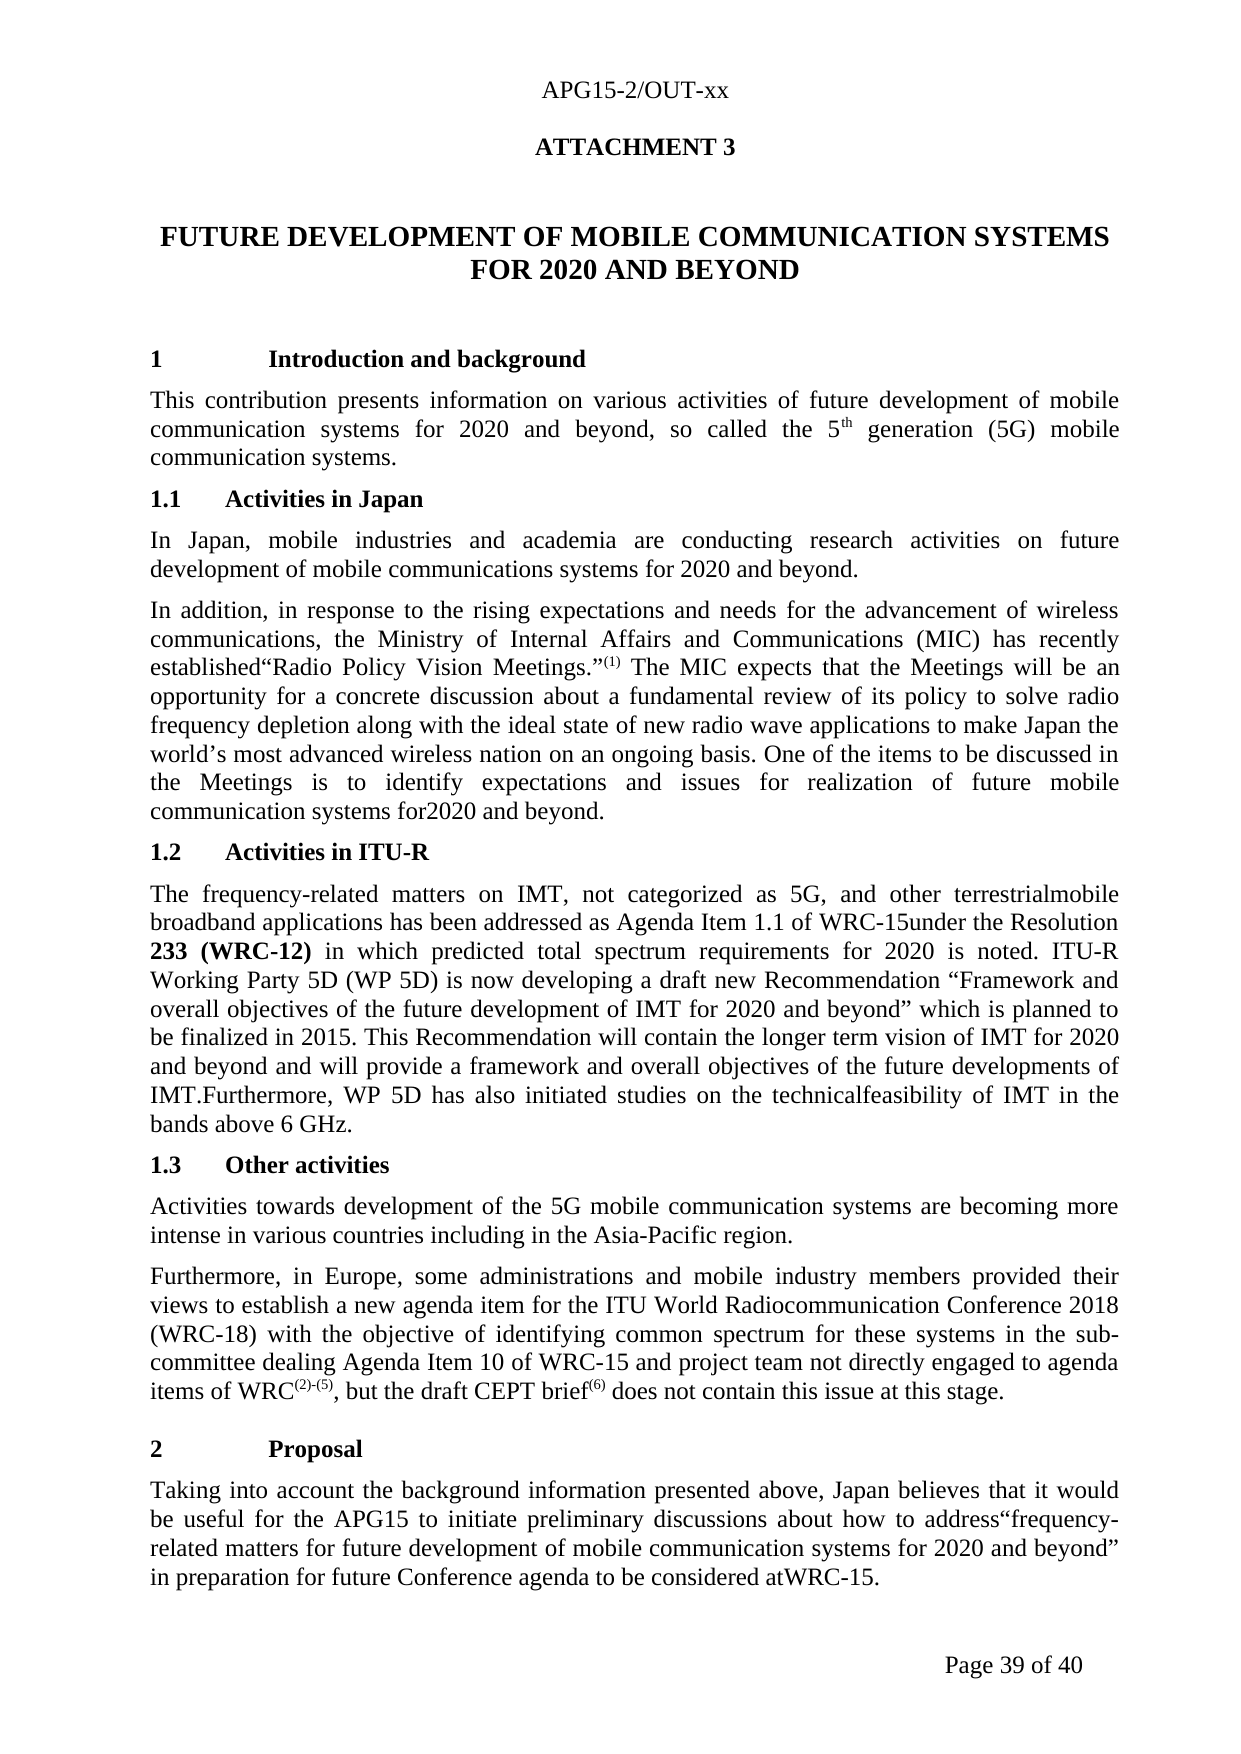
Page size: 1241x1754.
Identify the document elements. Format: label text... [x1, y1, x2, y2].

subtitle 1 Introduction and background [150, 344, 1120, 372]
subtitle 2 Proposal [150, 1434, 1120, 1463]
text Taking into account the background information presented above, Japan believes that it would be useful for the APG15 to initiate preliminary discussions about how to address“frequency-related matters for future development of mobile communication systems for 2020 and beyond” in preparation for future Conference agenda to be considered atWRC-15. [150, 1475, 1120, 1590]
subtitle 1.2 Activities in ITU-R [150, 837, 1120, 866]
text Furthermore, in Europe, some administrations and mobile industry members provided their views to establish a new agenda item for the ITU World Radiocommunication Conference 2018 (WRC-18) with the objective of identifying common spectrum for these systems in the sub-committee dealing Agenda Item 10 of WRC-15 and project team not directly engaged to agenda items of WRC(2)-(5), but the draft CEPT brief(6) does not contain this issue at this stage. [150, 1261, 1120, 1405]
subtitle 1.1 Activities in Japan [150, 484, 1120, 512]
text In Japan, mobile industries and academia are conducting research activities on future development of mobile communications systems for 2020 and beyond. [150, 525, 1120, 582]
text This contribution presents information on various activities of future development of mobile communication systems for 2020 and beyond, so called the 5th generation (5G) mobile communication systems. [150, 385, 1120, 471]
text ATTACHMENT 3 [150, 132, 1120, 161]
subtitle 1.3 Other activities [150, 1150, 1120, 1179]
text Activities towards development of the 5G mobile communication systems are becoming more intense in various countries including in the Asia-Pacific region. [150, 1191, 1120, 1249]
text In addition, in response to the rising expectations and needs for the advancement of wireless communications, the Ministry of Internal Affairs and Communications (MIC) has recently established“Radio Policy Vision Meetings.”(1) The MIC expects that the Meetings will be an opportunity for a concrete discussion about a fundamental review of its policy to solve radio frequency depletion along with the ideal state of new radio wave applications to make Japan the world’s most advanced wireless nation on an ongoing basis. One of the items to be discussed in the Meetings is to identify expectations and issues for realization of future mobile communication systems for2020 and beyond. [150, 595, 1120, 825]
text future development of mobile communication systems for 2020 and beyond [150, 219, 1120, 286]
text The frequency-related matters on IMT, not categorized as 5G, and other terrestrialmobile broadband applications has been addressed as Agenda Item 1.1 of WRC-15under the Resolution 233 (WRC-12) in which predicted total spectrum requirements for 2020 is noted. ITU-R Working Party 5D (WP 5D) is now developing a draft new Recommendation “Framework and overall objectives of the future development of IMT for 2020 and beyond” which is planned to be finalized in 2015. This Recommendation will contain the longer term vision of IMT for 2020 and beyond and will provide a framework and overall objectives of the future developments of IMT.Furthermore, WP 5D has also initiated studies on the technicalfeasibility of IMT in the bands above 6 GHz. [150, 879, 1120, 1137]
